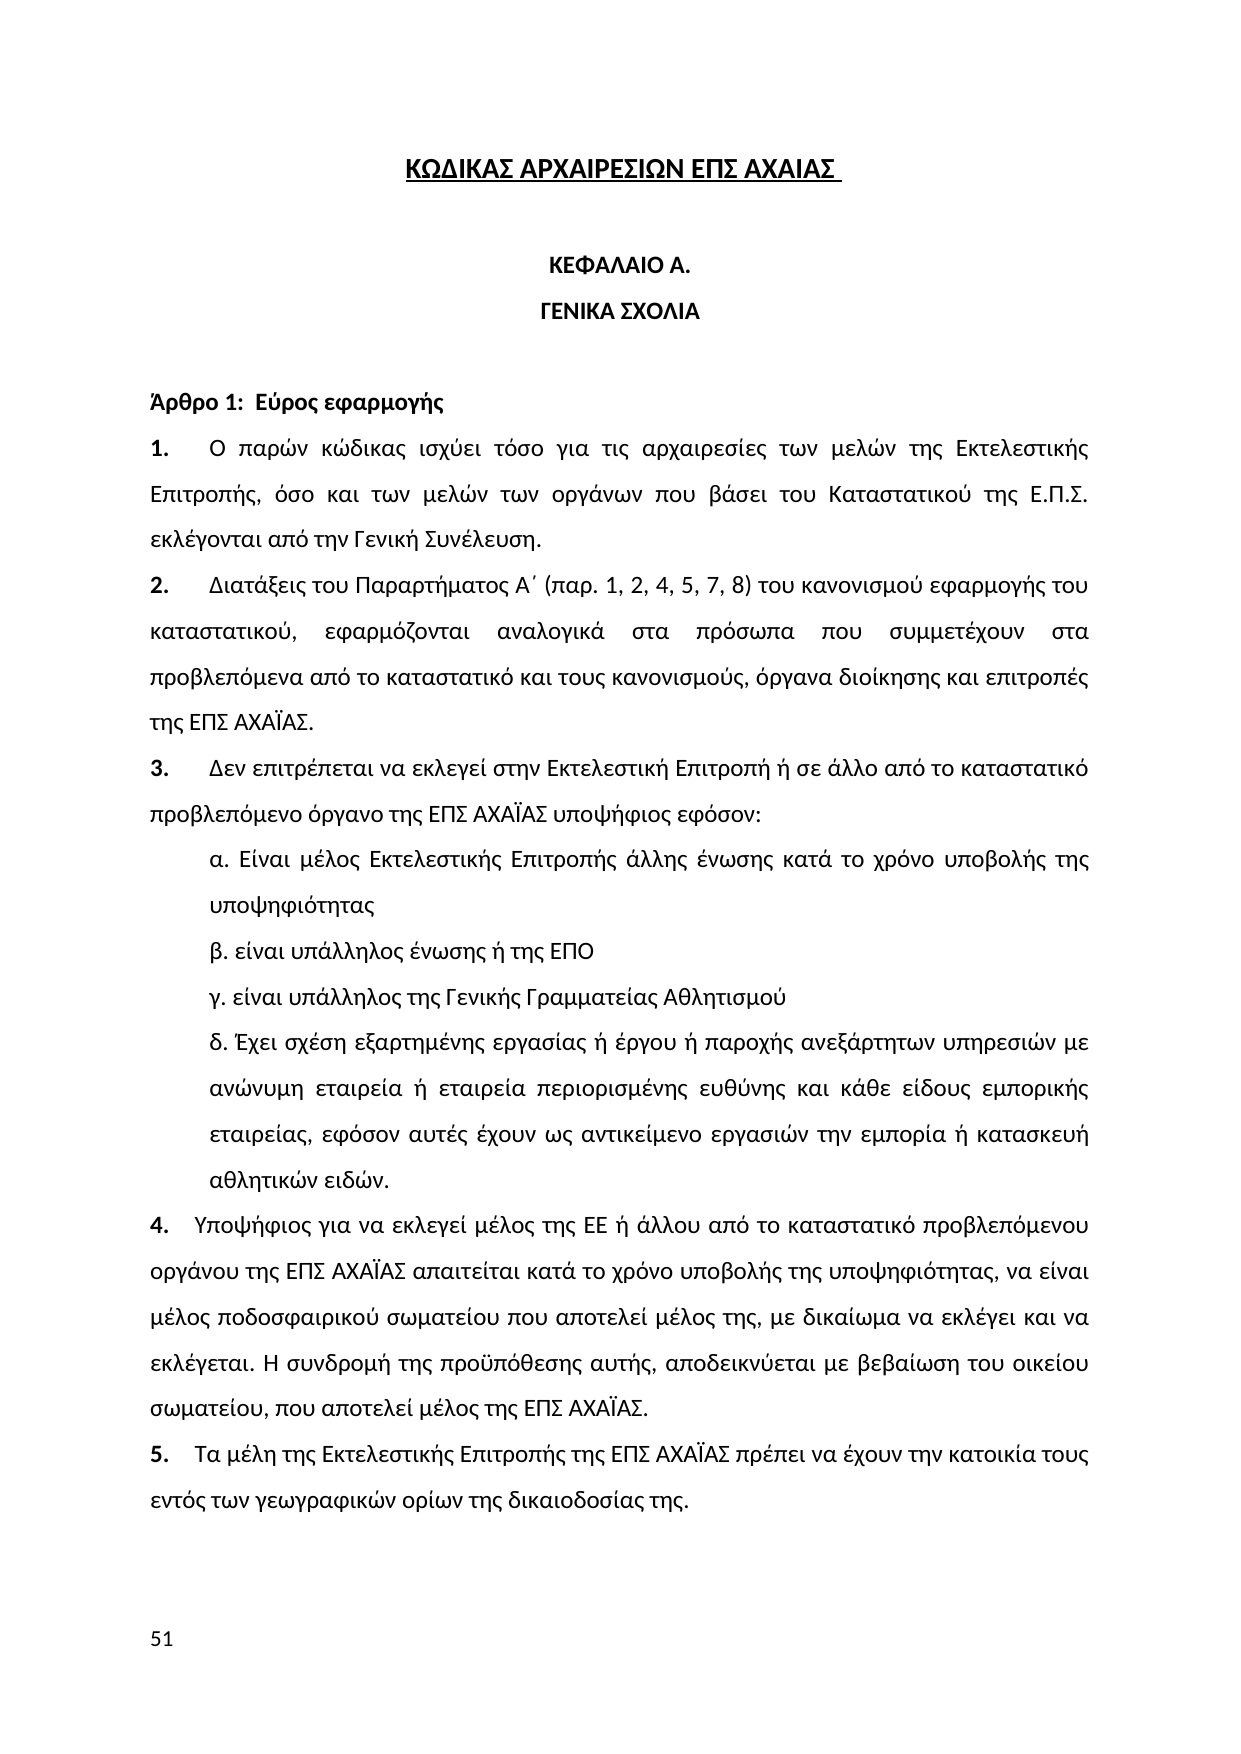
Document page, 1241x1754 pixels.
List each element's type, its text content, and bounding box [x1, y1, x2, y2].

list Τα μέλη της Εκτελεστικής Επιτροπής της ΕΠΣ ΑΧΑΪΑΣ πρέπει να έχουν την κατοικία τους εντός των γεωγραφικών ορίων της δικαιοδοσίας της. [150, 1438, 1090, 1514]
list Υποψήφιος για να εκλεγεί μέλος της ΕΕ ή άλλου από το καταστατικό προβλεπόμενου οργάνου της ΕΠΣ ΑΧΑΪΑΣ απαιτείται κατά το χρόνο υποβολής της υποψηφιότητας, να είναι μέλος ποδοσφαιρικού σωματείου που αποτελεί μέλος της, με δικαίωμα να εκλέγει και να εκλέγεται. Η συνδρομή της προϋπόθεσης αυτής, αποδεικνύεται με βεβαίωση του οικείου σωματείου, που αποτελεί μέλος της ΕΠΣ ΑΧΑΪΑΣ. [150, 1209, 1090, 1423]
list Ο παρών κώδικας ισχύει τόσο για τις αρχαιρεσίες των μελών της Εκτελεστικής Επιτροπής, όσο και των μελών των οργάνων που βάσει του Καταστατικού της Ε.Π.Σ. εκλέγονται από την Γενική Συνέλευση. [150, 432, 1090, 554]
list δ. Έχει σχέση εξαρτημένης εργασίας ή έργου ή παροχής ανεξάρτητων υπηρεσιών με ανώνυμη εταιρεία ή εταιρεία περιορισμένης ευθύνης και κάθε είδους εμπορικής εταιρείας, εφόσον αυτές έχουν ως αντικείμενο εργασιών την εμπορία ή κατασκευή αθλητικών ειδών. [209, 1027, 1090, 1194]
text ΓΕΝΙΚΑ ΣΧΟΛΙΑ [150, 295, 1090, 325]
list γ. είναι υπάλληλος της Γενικής Γραμματείας Αθλητισμού [209, 981, 1090, 1011]
list Δεν επιτρέπεται να εκλεγεί στην Εκτελεστική Επιτροπή ή σε άλλο από το καταστατικό προβλεπόμενο όργανο της ΕΠΣ ΑΧΑΪΑΣ υποψήφιος εφόσον: [150, 752, 1090, 828]
text ΚΕΦΑΛΑΙΟ A. [150, 249, 1090, 280]
list α. Είναι μέλος Εκτελεστικής Επιτροπής άλλης ένωσης κατά το χρόνο υποβολής της υποψηφιότητας [209, 844, 1090, 920]
text Άρθρο 1: Εύρος εφαρμογής [150, 386, 1090, 417]
list β. είναι υπάλληλος ένωσης ή της ΕΠΟ [209, 935, 1090, 966]
list Διατάξεις του Παραρτήματος Α΄ (παρ. 1, 2, 4, 5, 7, 8) του κανονισμού εφαρμογής του καταστατικού, εφαρμόζονται αναλογικά στα πρόσωπα που συμμετέχουν στα προβλεπόμενα από το καταστατικό και τους κανονισμούς, όργανα διοίκησης και επιτροπές της ΕΠΣ ΑΧΑΪΑΣ. [150, 569, 1090, 737]
text ΚΩΔΙΚΑΣ ΑΡΧΑΙΡΕΣΙΩΝ ΕΠΣ ΑΧΑΙΑΣ [150, 150, 1090, 186]
